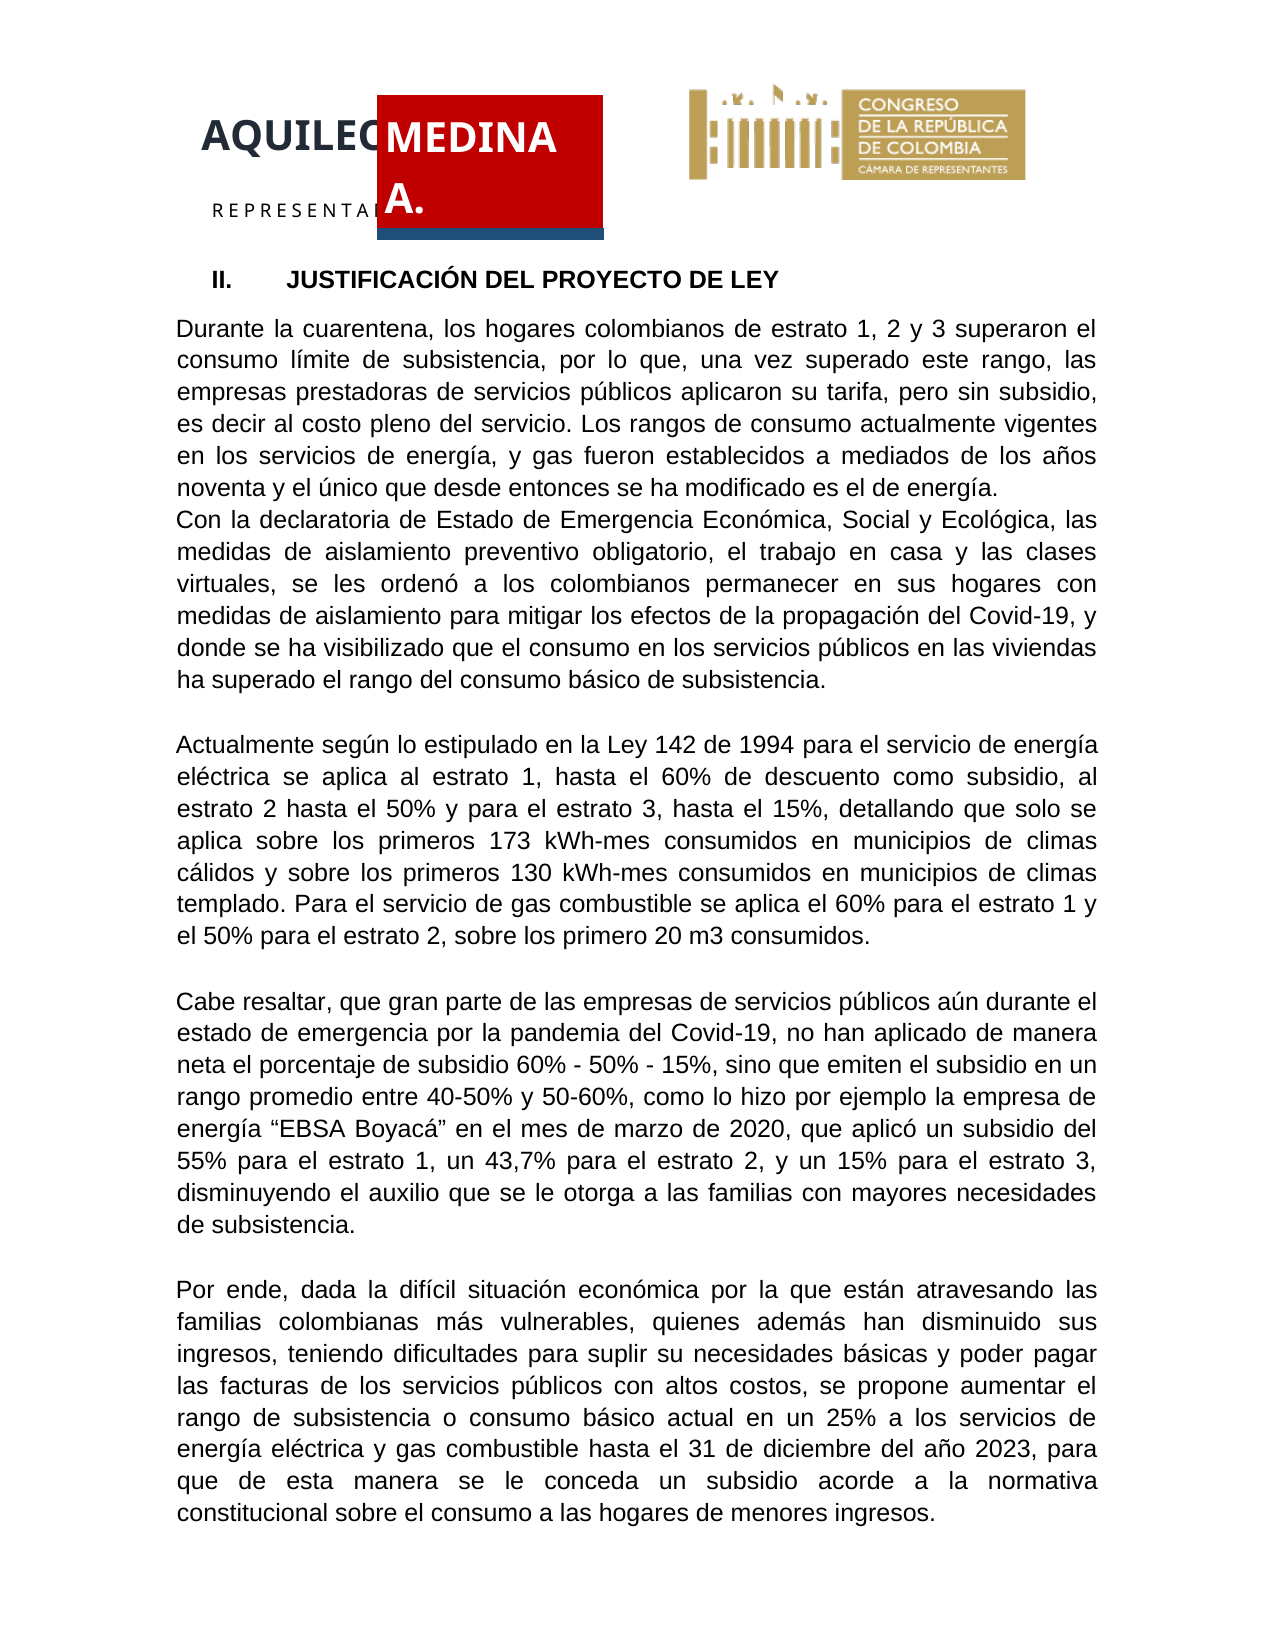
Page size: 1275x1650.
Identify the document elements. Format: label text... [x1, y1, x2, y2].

text Por ende, dada la difícil situación económica por la que están atravesando las familias colombianas más vulnerables, quienes además han disminuido sus ingresos, teniendo dificultades para suplir su necesidades básicas y poder pagar las facturas de los servicios públicos con altos costos, se propone aumentar el rango de subsistencia o consumo básico actual en un 25% a los servicios de energía eléctrica y gas combustible hasta el 31 de diciembre del año 2023, para que de esta manera se le conceda un subsidio acorde a la normativa constitucional sobre el consumo a las hogares de menores ingresos. [176, 1275, 1099, 1527]
text Con la declaratoria de Estado de Emergencia Económica, Social y Ecológica, las medidas de aislamiento preventivo obligatorio, el trabajo en casa y las clases virtuales, se les ordenó a los colombianos permanecer en sus hogares con medidas de aislamiento para mitigar los efectos de la propagación del Covid-19, y donde se ha visibilizado que el consumo en los servicios públicos en las viviendas ha superado el rango del consumo básico de subsistencia. [176, 505, 1099, 693]
text Durante la cuarentena, los hogares colombianos de estrato 1, 2 y 3 superaron el consumo límite de subsistencia, por lo que, una vez superado este rango, las empresas prestadoras de servicios públicos aplicaron su tarifa, pero sin subsidio, es decir al costo pleno del servicio. Los rangos de consumo actualmente vigentes en los servicios de energía, y gas fueron establecidos a mediados de los años noventa y el único que desde entonces se ha modificado es el de energía. [176, 313, 1099, 502]
subtitle II. JUSTIFICACIÓN DEL PROYECTO DE LEY [177, 265, 1122, 294]
text Actualmente según lo estipulado en la Ley 142 de 1994 para el servicio de energía eléctrica se aplica al estrato 1, hasta el 60% de descuento como subsidio, al estrato 2 hasta el 50% y para el estrato 3, hasta el 15%, detallando que solo se aplica sobre los primeros 173 kWh-mes consumidos en municipios de climas cálidos y sobre los primeros 130 kWh-mes consumidos en municipios de climas templado. Para el servicio de gas combustible se aplica el 60% para el estrato 1 y el 50% para el estrato 2, sobre los primero 20 m3 consumidos. [176, 730, 1099, 950]
text Cabe resaltar, que gran parte de las empresas de servicios públicos aún durante el estado de emergencia por la pandemia del Covid-19, no han aplicado de manera neta el porcentaje de subsidio 60% - 50% - 15%, sino que emiten el subsidio en un rango promedio entre 40-50% y 50-60%, como lo hizo por ejemplo la empresa de energía “EBSA Boyacá” en el mes de marzo de 2020, que aplicó un subsidio del 55% para el estrato 1, un 43,7% para el estrato 2, y un 15% para el estrato 3, disminuyendo el auxilio que se le otorga a las familias con mayores necesidades de subsistencia. [176, 987, 1099, 1238]
picture [689, 84, 1026, 180]
